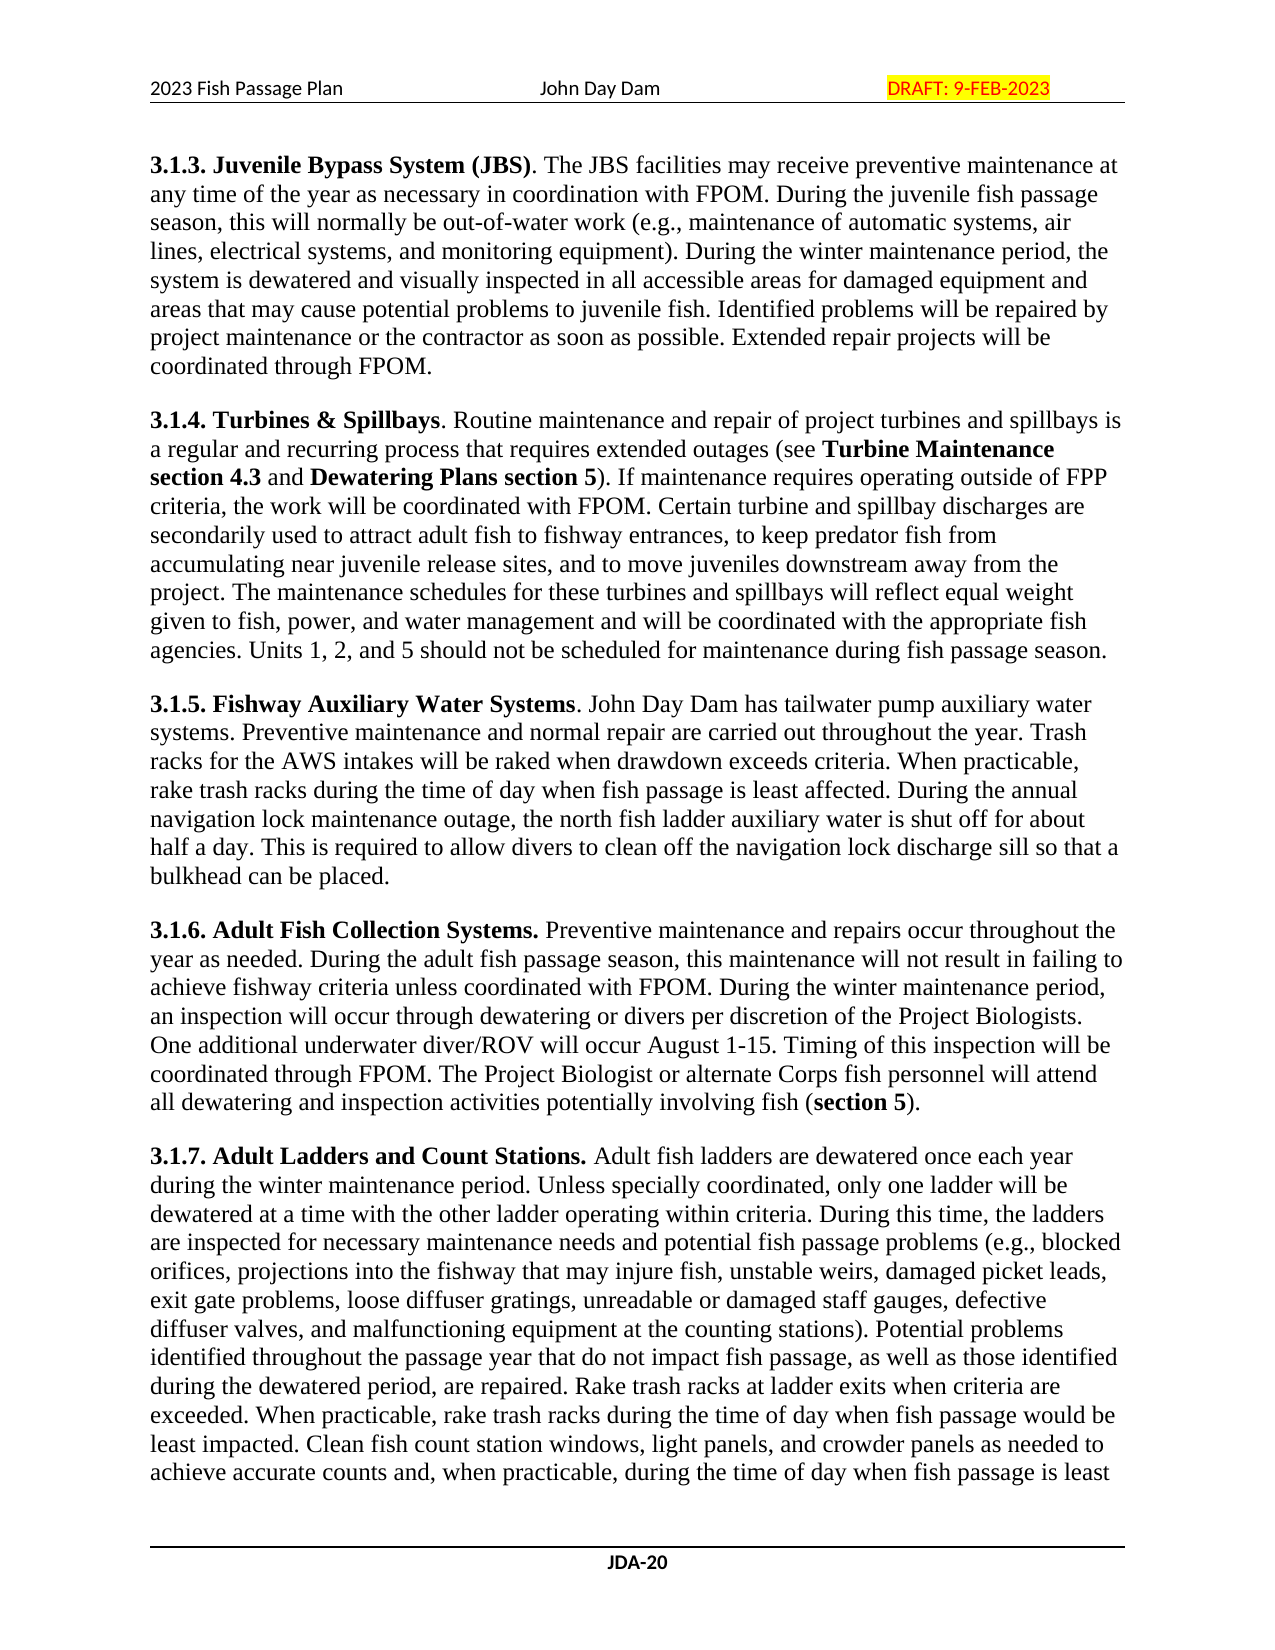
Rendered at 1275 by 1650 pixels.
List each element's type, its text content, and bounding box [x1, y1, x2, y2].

text Turbines & Spillbays. Routine maintenance and repair of project turbines and spillbays is a regular and recurring process that requires extended outages (see Turbine Maintenance section 4.3 and Dewatering Plans section 5). If maintenance requires operating outside of FPP criteria, the work will be coordinated with FPOM. Certain turbine and spillbay discharges are secondarily used to attract adult fish to fishway entrances, to keep predator fish from accumulating near juvenile release sites, and to move juveniles downstream away from the project. The maintenance schedules for these turbines and spillbays will reflect equal weight given to fish, power, and water management and will be coordinated with the appropriate fish agencies. Units 1, 2, and 5 should not be scheduled for maintenance during fish passage season. [150, 405, 1125, 664]
text Juvenile Bypass System (JBS). The JBS facilities may receive preventive maintenance at any time of the year as necessary in coordination with FPOM. During the juvenile fish passage season, this will normally be out-of-water work (e.g., maintenance of automatic systems, air lines, electrical systems, and monitoring equipment). During the winter maintenance period, the system is dewatered and visually inspected in all accessible areas for damaged equipment and areas that may cause potential problems to juvenile fish. Identified problems will be repaired by project maintenance or the contractor as soon as possible. Extended repair projects will be coordinated through FPOM. [150, 150, 1125, 380]
text Fishway Auxiliary Water Systems. John Day Dam has tailwater pump auxiliary water systems. Preventive maintenance and normal repair are carried out throughout the year. Trash racks for the AWS intakes will be raked when drawdown exceeds criteria. When practicable, rake trash racks during the time of day when fish passage is least affected. During the annual navigation lock maintenance outage, the north fish ladder auxiliary water is shut off for about half a day. This is required to allow divers to clean off the navigation lock discharge sill so that a bulkhead can be placed. [150, 689, 1125, 890]
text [150, 1141, 1125, 1486]
text Adult Fish Collection Systems. Preventive maintenance and repairs occur throughout the year as needed. During the adult fish passage season, this maintenance will not result in failing to achieve fishway criteria unless coordinated with FPOM. During the winter maintenance period, an inspection will occur through dewatering or divers per discretion of the Project Biologists. One additional underwater diver/ROV will occur August 1-15. Timing of this inspection will be coordinated through FPOM. The Project Biologist or alternate Corps fish personnel will attend all dewatering and inspection activities potentially involving fish (section 5). [150, 915, 1125, 1116]
